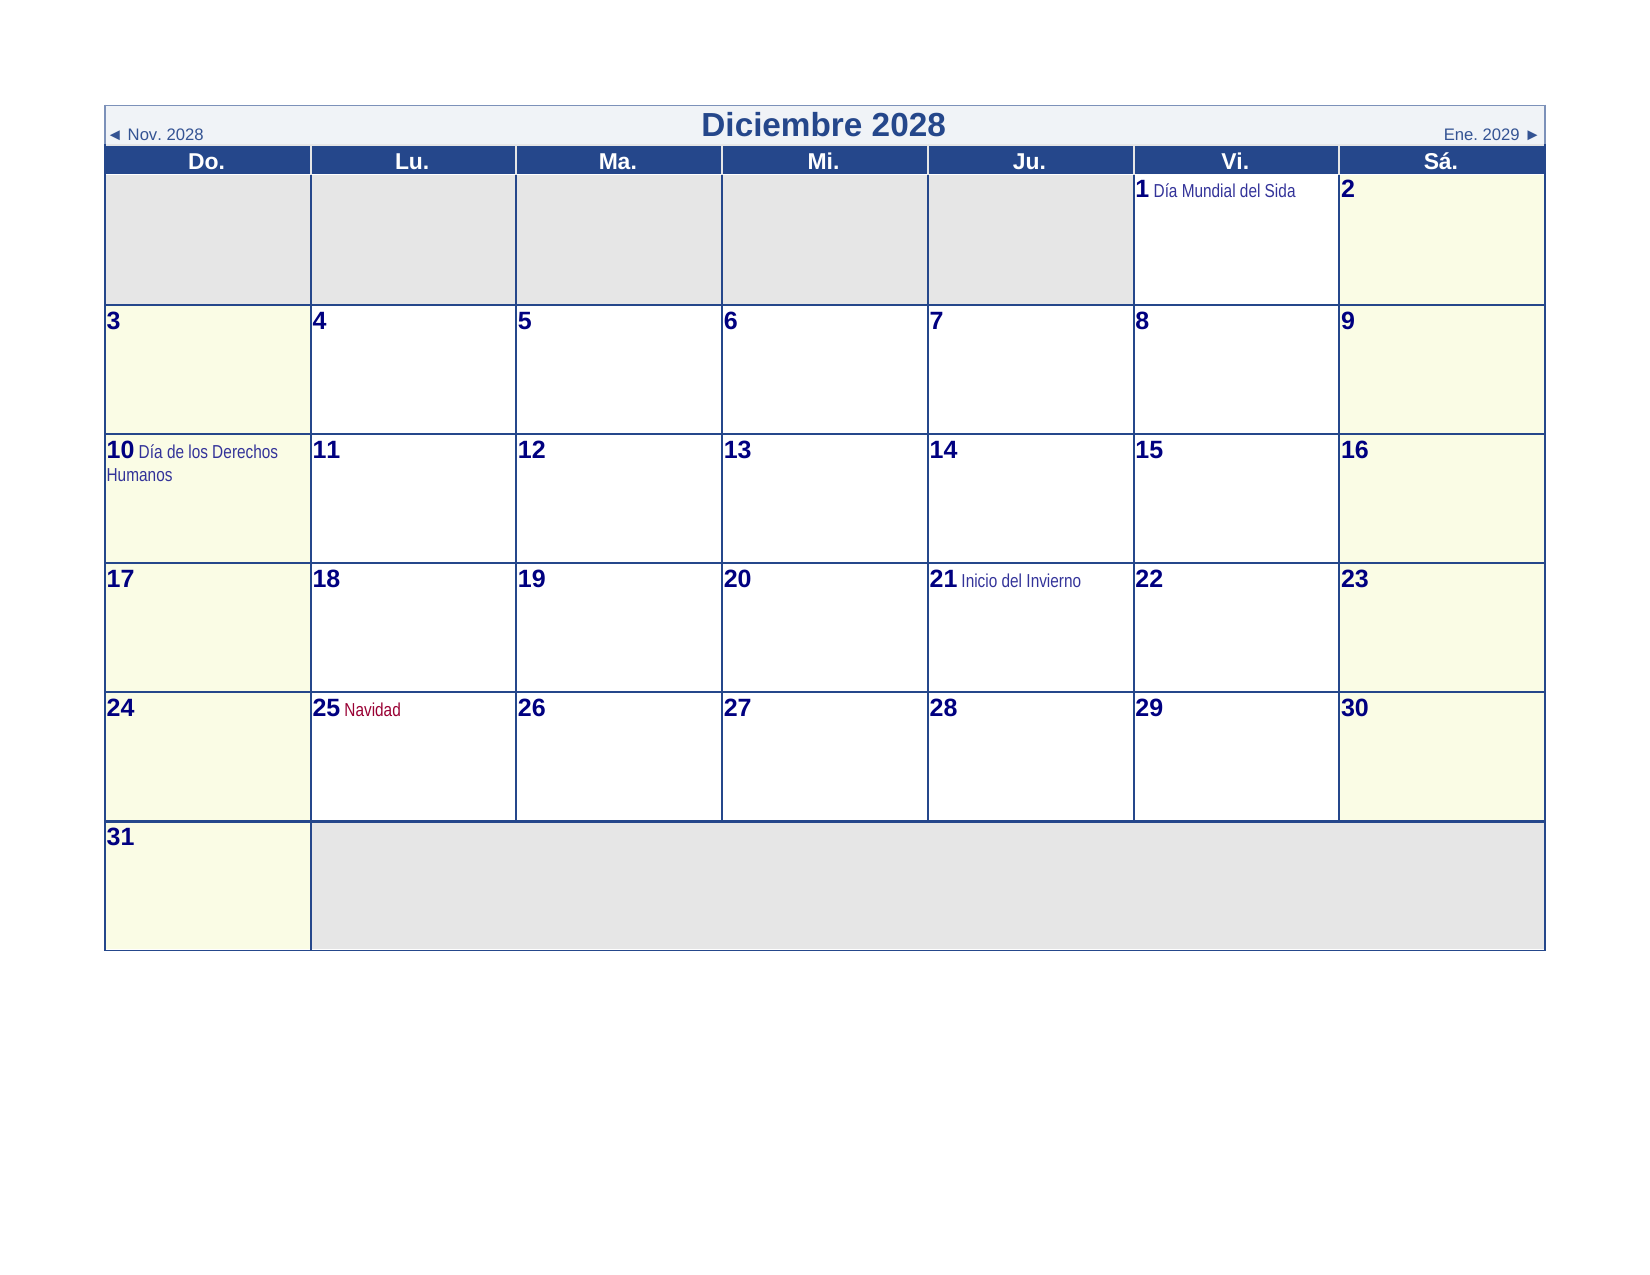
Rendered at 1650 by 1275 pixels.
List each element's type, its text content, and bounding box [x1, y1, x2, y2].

table_cell 23 [1340, 564, 1544, 691]
table_cell 1 Día Mundial del Sida [1135, 175, 1338, 304]
table_cell [723, 175, 927, 304]
table_cell Mi. [723, 146, 927, 174]
table_cell 3 [106, 306, 310, 433]
table_cell 15 [1135, 435, 1338, 562]
table_cell Do. [106, 146, 310, 174]
table_cell 28 [929, 693, 1133, 820]
table_cell [929, 175, 1133, 304]
table_cell 10 Día de los Derechos Humanos [106, 435, 310, 562]
table_cell 29 [1135, 693, 1338, 820]
table_cell 14 [929, 435, 1133, 562]
table_cell 8 [1135, 306, 1338, 433]
table_cell [312, 823, 1544, 949]
table_header ◄ Nov. 2028 [106, 106, 311, 144]
table_cell Sá. [1340, 146, 1544, 174]
table_cell 4 [312, 306, 515, 433]
table_cell Ma. [517, 146, 721, 174]
table_cell 25 Navidad [312, 693, 515, 820]
table_cell 27 [723, 693, 927, 820]
table_cell 9 [1340, 306, 1544, 433]
table_cell 18 [312, 564, 515, 691]
table_cell [312, 175, 515, 304]
table_cell 5 [517, 306, 721, 433]
table_cell 22 [1135, 564, 1338, 691]
table_cell 19 [517, 564, 721, 691]
table_cell 16 [1340, 435, 1544, 562]
table_cell [106, 175, 310, 304]
table_cell Lu. [312, 146, 515, 174]
table_header Ene. 2029 ► [1339, 106, 1544, 144]
table_cell Vi. [1135, 146, 1338, 174]
table_cell [517, 175, 721, 304]
table_cell 31 [106, 823, 310, 949]
table_cell 7 [929, 306, 1133, 433]
table_cell Ju. [929, 146, 1133, 174]
table_cell 11 [312, 435, 515, 562]
table_cell 21 Inicio del Invierno [929, 564, 1133, 691]
table_cell 30 [1340, 693, 1544, 820]
table_cell 24 [106, 693, 310, 820]
table_cell 20 [723, 564, 927, 691]
table_cell 26 [517, 693, 721, 820]
table_cell 12 [517, 435, 721, 562]
table_header Diciembre 2028 [311, 106, 1339, 144]
table_cell 6 [723, 306, 927, 433]
table_cell 17 [106, 564, 310, 691]
table_cell 2 [1340, 175, 1544, 304]
table_cell 13 [723, 435, 927, 562]
